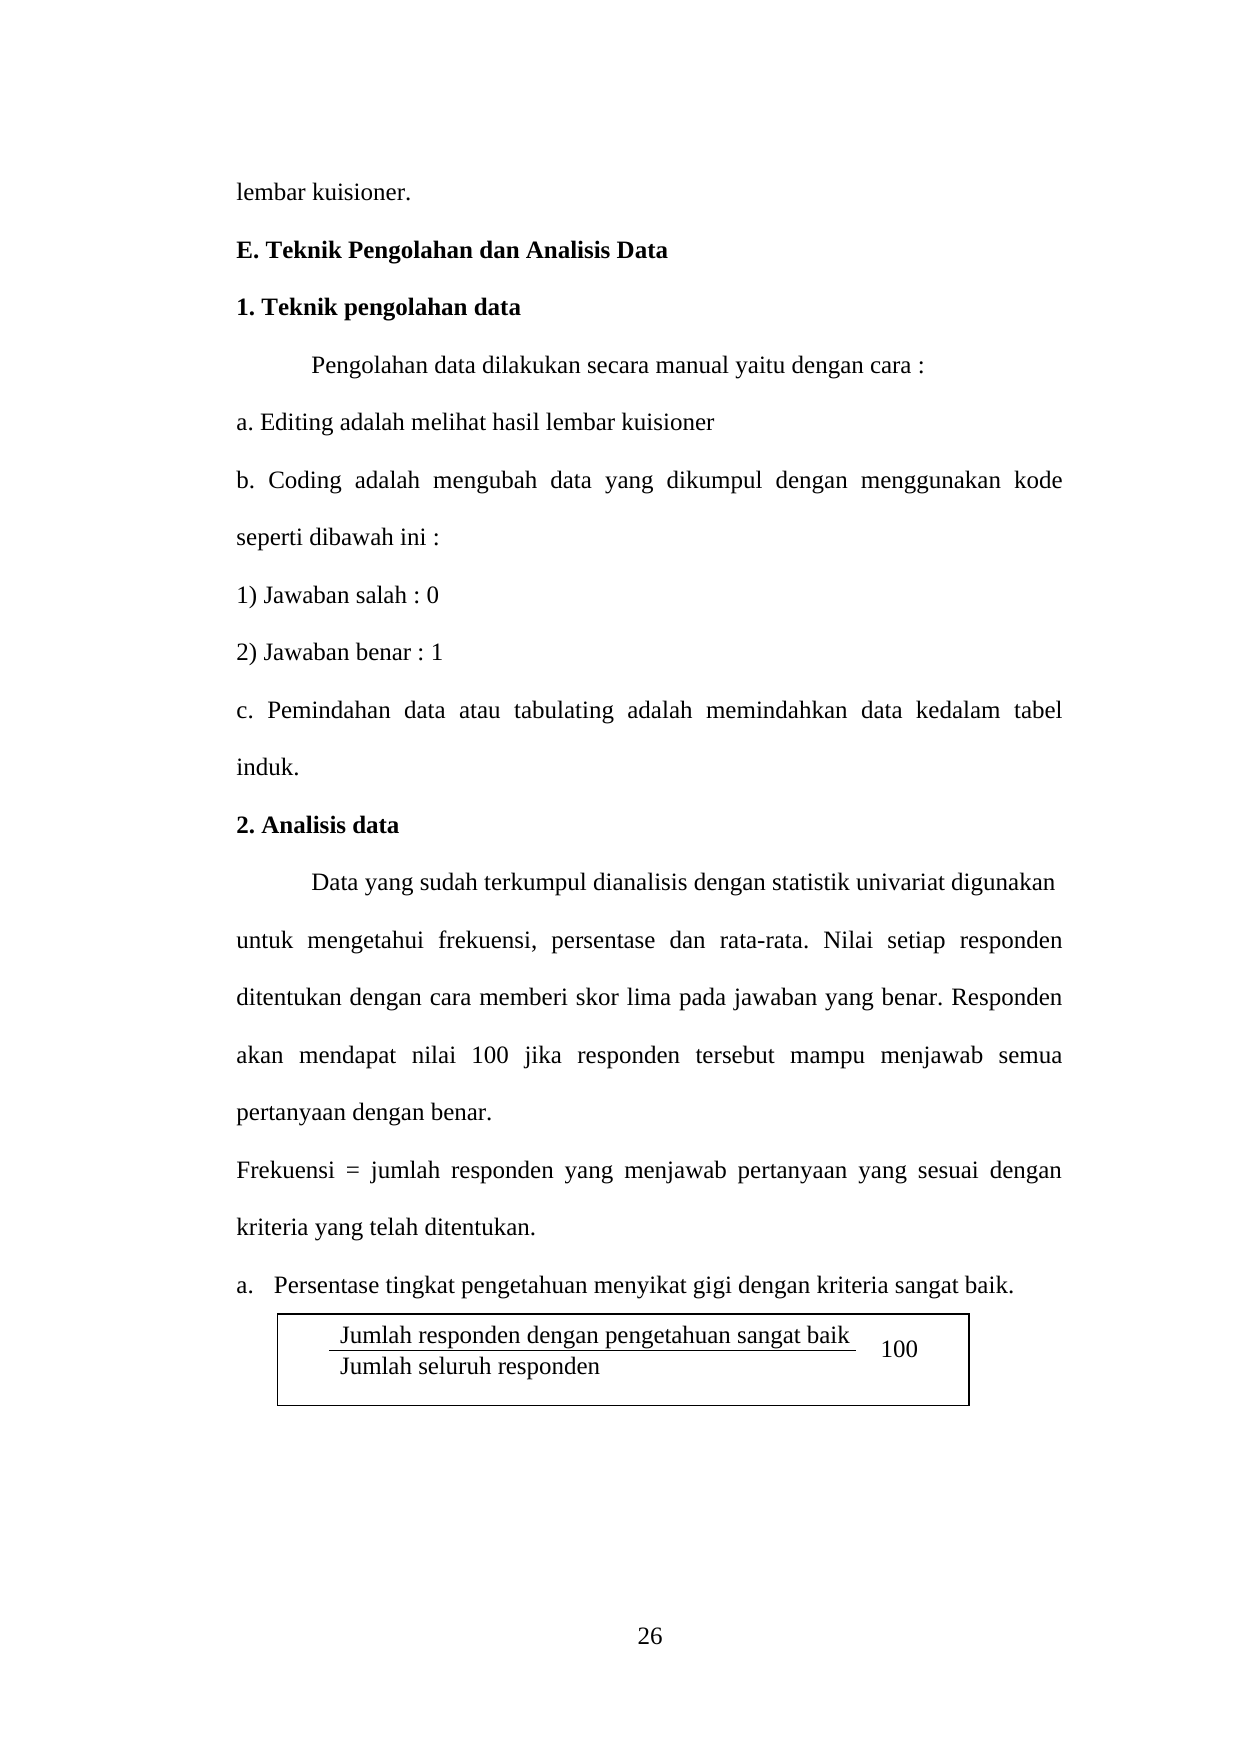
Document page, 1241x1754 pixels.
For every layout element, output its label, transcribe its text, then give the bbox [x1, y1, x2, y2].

text b. Coding adalah mengubah data yang dikumpul dengan menggunakan kode seperti dibawah ini : [236, 465, 1063, 551]
text 1. Teknik pengolahan data [236, 292, 1063, 321]
text E. Teknik Pengolahan dan Analisis Data [236, 235, 1063, 263]
text 2. Analisis data [236, 810, 1063, 838]
text Frekuensi = jumlah responden yang menjawab pertanyaan yang sesuai dengan kriteria yang telah ditentukan. [236, 1155, 1063, 1241]
text lembar kuisioner. [236, 177, 1063, 206]
text Pengolahan data dilakukan secara manual yaitu dengan cara : [236, 350, 1063, 378]
text Data yang sudah terkumpul dianalisis dengan statistik univariat digunakan [236, 867, 1063, 896]
text a. Editing adalah melihat hasil lembar kuisioner [236, 407, 1063, 436]
text 1) Jawaban salah : 0 [236, 580, 1063, 608]
text 2) Jawaban benar : 1 [236, 637, 1063, 666]
text c. Pemindahan data atau tabulating adalah memindahkan data kedalam tabel induk. [236, 695, 1063, 781]
text untuk mengetahui frekuensi, persentase dan rata-rata. Nilai setiap responden ditentukan dengan cara memberi skor lima pada jawaban yang benar. Responden akan mendapat nilai 100 jika responden tersebut mampu menjawab semua pertanyaan dengan benar. [236, 925, 1063, 1126]
list Persentase tingkat pengetahuan menyikat gigi dengan kriteria sangat baik. [236, 1270, 1063, 1298]
